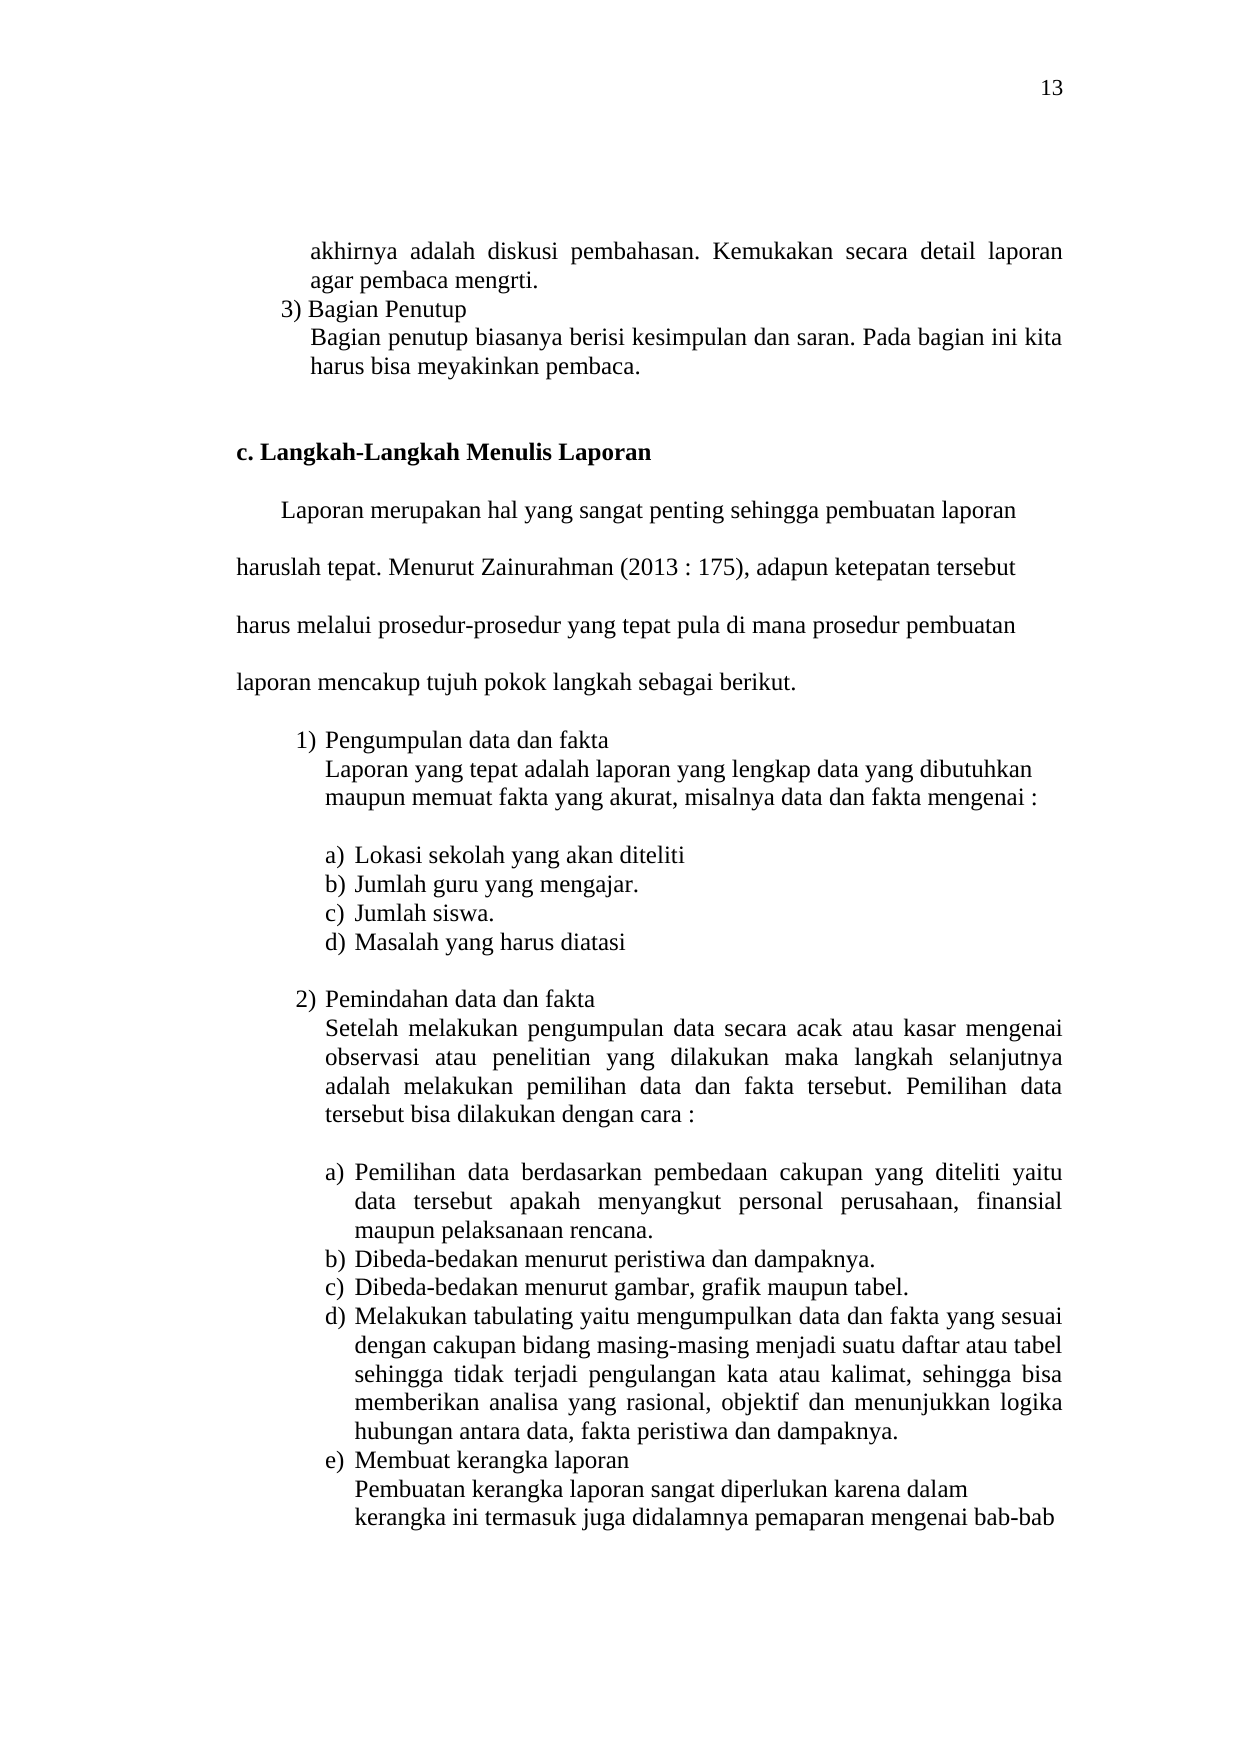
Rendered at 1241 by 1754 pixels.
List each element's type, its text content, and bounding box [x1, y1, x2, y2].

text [310, 236, 1063, 294]
list Masalah yang harus diatasi [325, 927, 1063, 955]
list Pemindahan data dan fakta [295, 984, 1063, 1013]
list Jumlah siswa. [325, 898, 1063, 927]
list Pengumpulan data dan fakta Laporan yang tepat adalah laporan yang lengkap data yang dibutuhkan maupun memuat fakta yang akurat, misalnya data dan fakta mengenai : [295, 725, 1063, 811]
text Bagian penutup biasanya berisi kesimpulan dan saran. Pada bagian ini kita harus bisa meyakinkan pembaca. [310, 322, 1063, 380]
list Pemilihan data berdasarkan pembedaan cakupan yang diteliti yaitu data tersebut apakah menyangkut personal perusahaan, finansial maupun pelaksanaan rencana. [325, 1157, 1063, 1244]
list Lokasi sekolah yang akan diteliti [325, 840, 1063, 869]
text c. Langkah-Langkah Menulis Laporan [236, 437, 1063, 466]
text 3) Bagian Penutup [266, 294, 1063, 322]
text Laporan merupakan hal yang sangat penting sehingga pembuatan laporan haruslah tepat. Menurut Zainurahman (2013 : 175), adapun ketepatan tersebut harus melalui prosedur-prosedur yang tepat pula di mana prosedur pembuatan laporan mencakup tujuh pokok langkah sebagai berikut. [236, 495, 1063, 696]
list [325, 1445, 1063, 1531]
list Dibeda-bedakan menurut peristiwa dan dampaknya. [325, 1244, 1063, 1272]
list Jumlah guru yang mengajar. [325, 869, 1063, 898]
list Melakukan tabulating yaitu mengumpulkan data dan fakta yang sesuai dengan cakupan bidang masing-masing menjadi suatu daftar atau tabel sehingga tidak terjadi pengulangan kata atau kalimat, sehingga bisa memberikan analisa yang rasional, objektif dan menunjukkan logika hubungan antara data, fakta peristiwa dan dampaknya. [325, 1301, 1063, 1445]
list Setelah melakukan pengumpulan data secara acak atau kasar mengenai observasi atau penelitian yang dilakukan maka langkah selanjutnya adalah melakukan pemilihan data dan fakta tersebut. Pemilihan data tersebut bisa dilakukan dengan cara : [325, 1013, 1063, 1128]
list Dibeda-bedakan menurut gambar, grafik maupun tabel. [325, 1272, 1063, 1301]
